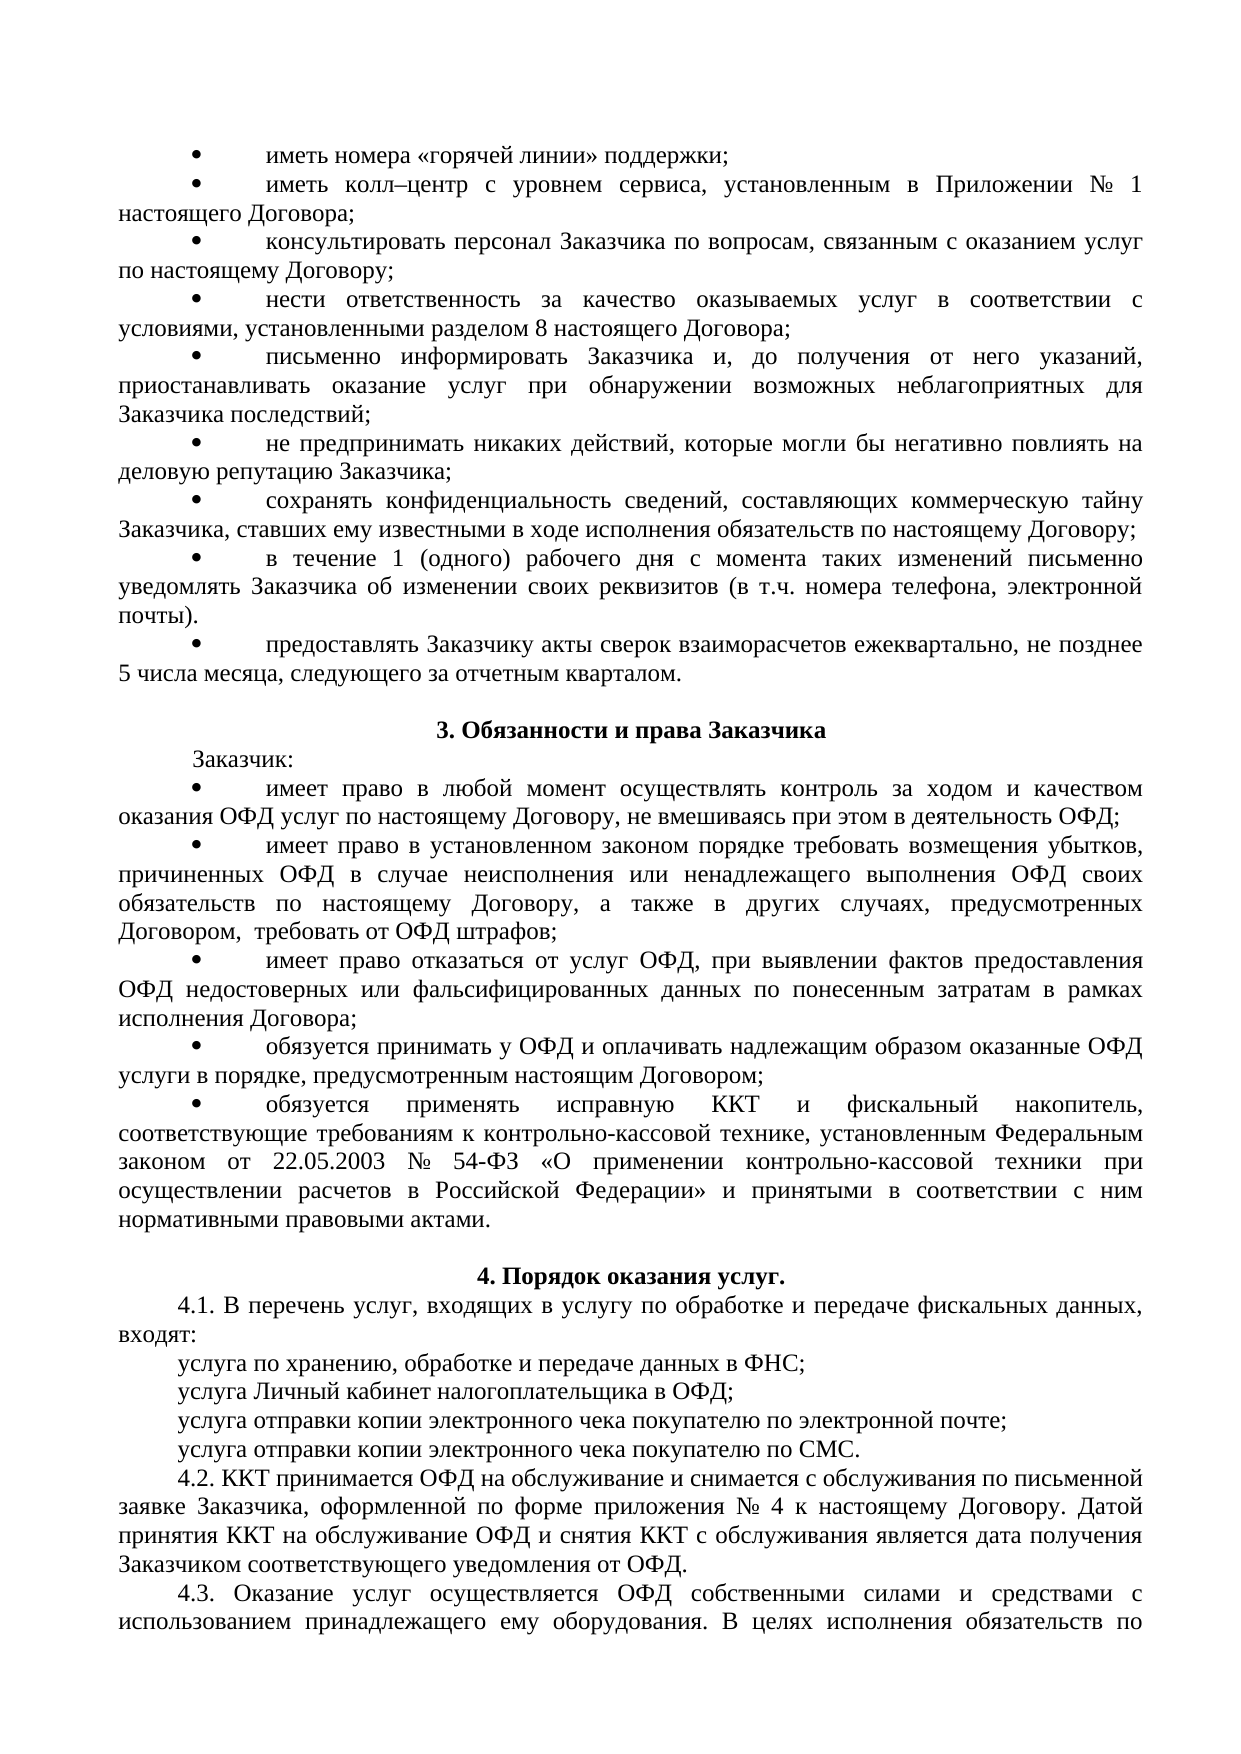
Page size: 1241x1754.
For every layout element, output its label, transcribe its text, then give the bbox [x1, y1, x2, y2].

list в течение 1 (одного) рабочего дня с момента таких изменений письменно уведомлять Заказчика об изменении своих реквизитов (в т.ч. номера телефона, электронной почты). [118, 543, 1144, 629]
list сохранять конфиденциальность сведений, составляющих коммерческую тайну Заказчика, ставших ему известными в ходе исполнения обязательств по настоящему Договору; [118, 485, 1144, 543]
text 4.1. В перечень услуг, входящих в услугу по обработке и передаче фискальных данных, входят: [118, 1290, 1144, 1348]
list обязуется применять исправную ККТ и фискальный накопитель, соответствующие требованиям к контрольно-кассовой технике, установленным Федеральным законом от 22.05.2003 № 54-ФЗ «О применении контрольно-кассовой техники при осуществлении расчетов в Российской Федерации» и принятыми в соответствии с ним нормативными правовыми актами. [118, 1089, 1144, 1233]
list иметь колл–центр с уровнем сервиса, установленным в Приложении № 1 настоящего Договора; [118, 169, 1144, 226]
text услуга отправки копии электронного чека покупателю по электронной почте; [118, 1405, 1144, 1434]
text Заказчик: [118, 744, 1144, 773]
list предоставлять Заказчику акты сверок взаиморасчетов ежеквартально, не позднее 5 числа месяца, следующего за отчетным кварталом. [118, 629, 1144, 686]
text 4. Порядок оказания услуг. [118, 1261, 1144, 1290]
text услуга Личный кабинет налогоплательщика в ОФД; [118, 1376, 1144, 1405]
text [118, 1578, 1144, 1635]
list консультировать персонал Заказчика по вопросам, связанным с оказанием услуг по настоящему Договору; [118, 226, 1144, 284]
list письменно информировать Заказчика и, до получения от него указаний, приостанавливать оказание услуг при обнаружении возможных неблагоприятных для Заказчика последствий; [118, 341, 1144, 428]
list имеет право в любой момент осуществлять контроль за ходом и качеством оказания ОФД услуг по настоящему Договору, не вмешиваясь при этом в деятельность ОФД; [118, 773, 1144, 830]
text 4.2. ККТ принимается ОФД на обслуживание и снимается с обслуживания по письменной заявке Заказчика, оформленной по форме приложения № 4 к настоящему Договору. Датой принятия ККТ на обслуживание ОФД и снятия ККТ с обслуживания является дата получения Заказчиком соответствующего уведомления от ОФД. [118, 1463, 1144, 1578]
list имеет право в установленном законом порядке требовать возмещения убытков, причиненных ОФД в случае неисполнения или ненадлежащего выполнения ОФД своих обязательств по настоящему Договору, а также в других случаях, предусмотренных Договором, требовать от ОФД штрафов; [118, 830, 1144, 945]
list иметь номера «горячей линии» поддержки; [118, 140, 1144, 169]
list имеет право отказаться от услуг ОФД, при выявлении фактов предоставления ОФД недостоверных или фальсифицированных данных по понесенным затратам в рамках исполнения Договора; [118, 945, 1144, 1031]
list нести ответственность за качество оказываемых услуг в соответствии с условиями, установленными разделом 8 настоящего Договора; [118, 284, 1144, 341]
text 3. Обязанности и права Заказчика [118, 715, 1144, 744]
text услуга отправки копии электронного чека покупателю по СМС. [118, 1434, 1144, 1463]
list обязуется принимать у ОФД и оплачивать надлежащим образом оказанные ОФД услуги в порядке, предусмотренным настоящим Договором; [118, 1031, 1144, 1089]
text услуга по хранению, обработке и передаче данных в ФНС; [118, 1348, 1144, 1376]
list не предпринимать никаких действий, которые могли бы негативно повлиять на деловую репутацию Заказчика; [118, 428, 1144, 485]
